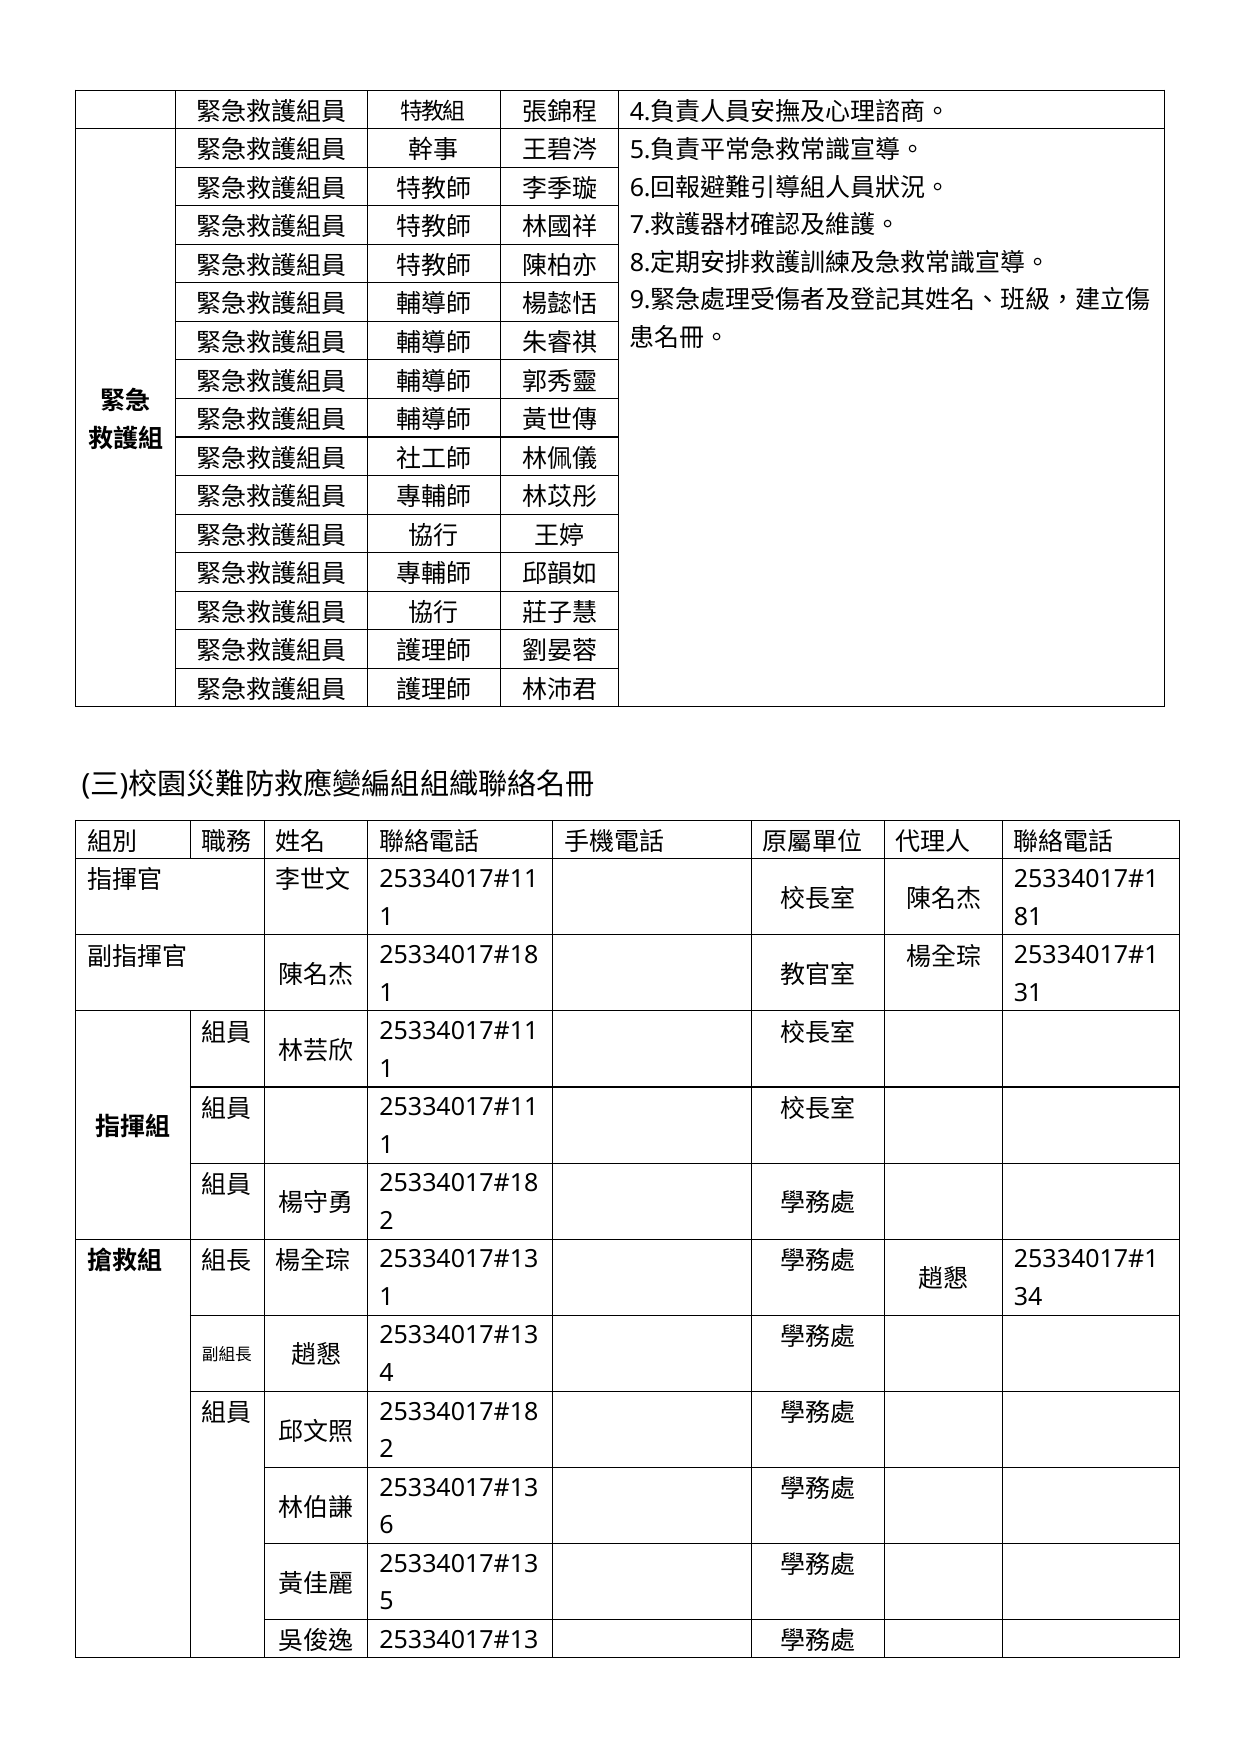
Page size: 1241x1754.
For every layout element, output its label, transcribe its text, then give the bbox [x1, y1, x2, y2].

table_cell 楊懿恬 [501, 283, 618, 321]
table_cell [553, 1011, 751, 1086]
table_cell 朱睿祺 [501, 322, 618, 359]
table_cell 楊全琮 [885, 935, 1002, 1010]
table_cell 李季璇 [501, 168, 618, 205]
table_cell 25334017#136 [368, 1468, 552, 1543]
table_cell 緊急救護組員 [176, 399, 367, 436]
table_cell [1003, 1468, 1179, 1543]
table_cell 25334017#181 [1003, 859, 1179, 934]
table_cell 副組長 [191, 1316, 264, 1391]
table_cell 輔導師 [368, 283, 500, 321]
table_cell [265, 1088, 367, 1162]
table_cell 緊急救護組員 [176, 129, 367, 167]
table_cell 緊急救護組員 [176, 168, 367, 205]
table_header 組別 [76, 821, 190, 858]
table_cell 協行 [368, 592, 500, 629]
table_cell 趙懇 [265, 1316, 367, 1391]
table_cell [1003, 1164, 1179, 1238]
table_cell 吳俊逸 [265, 1620, 367, 1657]
table_cell 特教師 [368, 245, 500, 282]
table_cell 25334017#137 [368, 1620, 552, 1657]
table_cell 王婷 [501, 515, 618, 552]
table_cell 林國祥 [501, 206, 618, 244]
table_cell [885, 1011, 1002, 1086]
table_cell 組員 [191, 1088, 264, 1162]
table_cell 護理師 [368, 630, 500, 668]
table_cell 25334017#135 [368, 1544, 552, 1619]
table_cell [553, 1240, 751, 1314]
table_cell 特教組 [368, 91, 500, 128]
table_cell [553, 1088, 751, 1162]
table_cell [553, 1392, 751, 1467]
table_cell 校長室 [752, 859, 884, 934]
table_cell [553, 1316, 751, 1391]
table_cell 學務處 [752, 1240, 884, 1314]
table_cell 25334017#131 [368, 1240, 552, 1314]
table_cell 緊急救護組員 [176, 630, 367, 668]
table_cell 組員 [191, 1392, 264, 1657]
table_cell 陳名杰 [885, 859, 1002, 934]
table_cell 特教師 [368, 168, 500, 205]
table_header 姓名 [265, 821, 367, 858]
table_header 聯絡電話 [368, 821, 552, 858]
table_header 手機電話 [553, 821, 751, 858]
table_cell 緊急救護組員 [176, 438, 367, 475]
table_cell 搶救組 [76, 1240, 190, 1657]
table_cell 緊急救護組員 [176, 283, 367, 321]
table_cell 25334017#182 [368, 1392, 552, 1467]
table_header 代理人 [885, 821, 1002, 858]
table_cell [553, 1544, 751, 1619]
table_cell [553, 935, 751, 1010]
table_cell 組員 [191, 1164, 264, 1238]
table_cell 25334017#111 [368, 1011, 552, 1086]
table_cell 陳名杰 [265, 935, 367, 1010]
table_cell [1003, 1011, 1179, 1086]
table_cell 學務處 [752, 1620, 884, 1657]
table_cell 副指揮官 [76, 935, 264, 1010]
table_cell 林佩儀 [501, 438, 618, 475]
table_cell [553, 1164, 751, 1238]
table_cell 25334017#111 [368, 859, 552, 934]
table_cell [885, 1468, 1002, 1543]
table_cell 張錦程 [501, 91, 618, 128]
table_cell 緊急救護組員 [176, 476, 367, 513]
table_cell 輔導師 [368, 360, 500, 398]
table_cell 學務處 [752, 1164, 884, 1238]
table_cell 25334017#182 [368, 1164, 552, 1238]
table_cell 25334017#134 [368, 1316, 552, 1391]
table_cell 緊急救護組員 [176, 360, 367, 398]
table_cell 緊急救護組員 [176, 515, 367, 552]
table_cell 學務處 [752, 1392, 884, 1467]
table_cell 特教師 [368, 206, 500, 244]
table_cell 王碧涔 [501, 129, 618, 167]
table_cell 學務處 [752, 1468, 884, 1543]
table_cell 黃佳麗 [265, 1544, 367, 1619]
table_cell 緊急救護組員 [176, 553, 367, 591]
table_cell 5.負責平常急救常識宣導。 6.回報避難引導組人員狀況。 7.救護器材確認及維護。 8.定期安排救護訓練及急救常識宣導。 9.緊急處理受傷者及登記其姓名、班級，建立傷患名冊。 [619, 129, 1164, 706]
table_cell 學務處 [752, 1316, 884, 1391]
table_cell [553, 1468, 751, 1543]
table_cell [553, 859, 751, 934]
table_cell [885, 1544, 1002, 1619]
table_cell 組員 [191, 1011, 264, 1086]
table_cell 林苡彤 [501, 476, 618, 513]
table_cell 25334017#134 [1003, 1240, 1179, 1314]
table_cell 緊急救護組員 [176, 592, 367, 629]
table_cell 教官室 [752, 935, 884, 1010]
table_cell [885, 1088, 1002, 1162]
table_cell 25334017#111 [368, 1088, 552, 1162]
table_cell 陳柏亦 [501, 245, 618, 282]
table_cell [885, 1164, 1002, 1238]
table_cell 25334017#131 [1003, 935, 1179, 1010]
table_cell 校長室 [752, 1088, 884, 1162]
table_cell 組長 [191, 1240, 264, 1314]
table_cell 輔導師 [368, 399, 500, 436]
table_cell 劉晏蓉 [501, 630, 618, 668]
table_cell 幹事 [368, 129, 500, 167]
table_cell [1003, 1316, 1179, 1391]
table_cell 校長室 [752, 1011, 884, 1086]
table_cell 林芸欣 [265, 1011, 367, 1086]
table_cell [1003, 1620, 1179, 1657]
table_cell 郭秀靈 [501, 360, 618, 398]
table_cell 學務處 [752, 1544, 884, 1619]
table_cell 緊急救護組員 [176, 206, 367, 244]
table_cell [885, 1620, 1002, 1657]
table_header 聯絡電話 [1003, 821, 1179, 858]
table_header 職務 [191, 821, 264, 858]
table_cell [1003, 1088, 1179, 1162]
text (三)校園災難防救應變編組組織聯絡名冊 [75, 745, 1165, 820]
table_cell 社工師 [368, 438, 500, 475]
table_cell 25334017#181 [368, 935, 552, 1010]
table_cell 指揮官 [76, 859, 264, 934]
table_cell 林伯謙 [265, 1468, 367, 1543]
table_cell 指揮組 [76, 1011, 190, 1238]
table_cell 護理師 [368, 669, 500, 706]
table_cell 緊急 救護組 [76, 129, 175, 706]
table_cell 君 [501, 669, 618, 706]
table_cell [553, 1620, 751, 1657]
table_cell 緊急救護組員 [176, 91, 367, 128]
table_cell 楊全琮 [265, 1240, 367, 1314]
table_cell 莊子慧 [501, 592, 618, 629]
table_cell 趙懇 [885, 1240, 1002, 1314]
table_cell 緊急救護組員 [176, 322, 367, 359]
table_cell 輔導師 [368, 322, 500, 359]
table_cell [885, 1392, 1002, 1467]
table_cell [1003, 1544, 1179, 1619]
table_cell 緊急救護組員 [176, 669, 367, 706]
table_header 原屬單位 [752, 821, 884, 858]
table_cell [885, 1316, 1002, 1391]
table_cell [1003, 1392, 1179, 1467]
table_cell 緊急救護組員 [176, 245, 367, 282]
table_cell 專輔師 [368, 476, 500, 513]
table_cell 李世文 [265, 859, 367, 934]
table_cell 專輔師 [368, 553, 500, 591]
table_cell 邱韻如 [501, 553, 618, 591]
table_cell 黃世傳 [501, 399, 618, 436]
table_cell 楊守勇 [265, 1164, 367, 1238]
table_cell 協行 [368, 515, 500, 552]
table_cell 邱文照 [265, 1392, 367, 1467]
